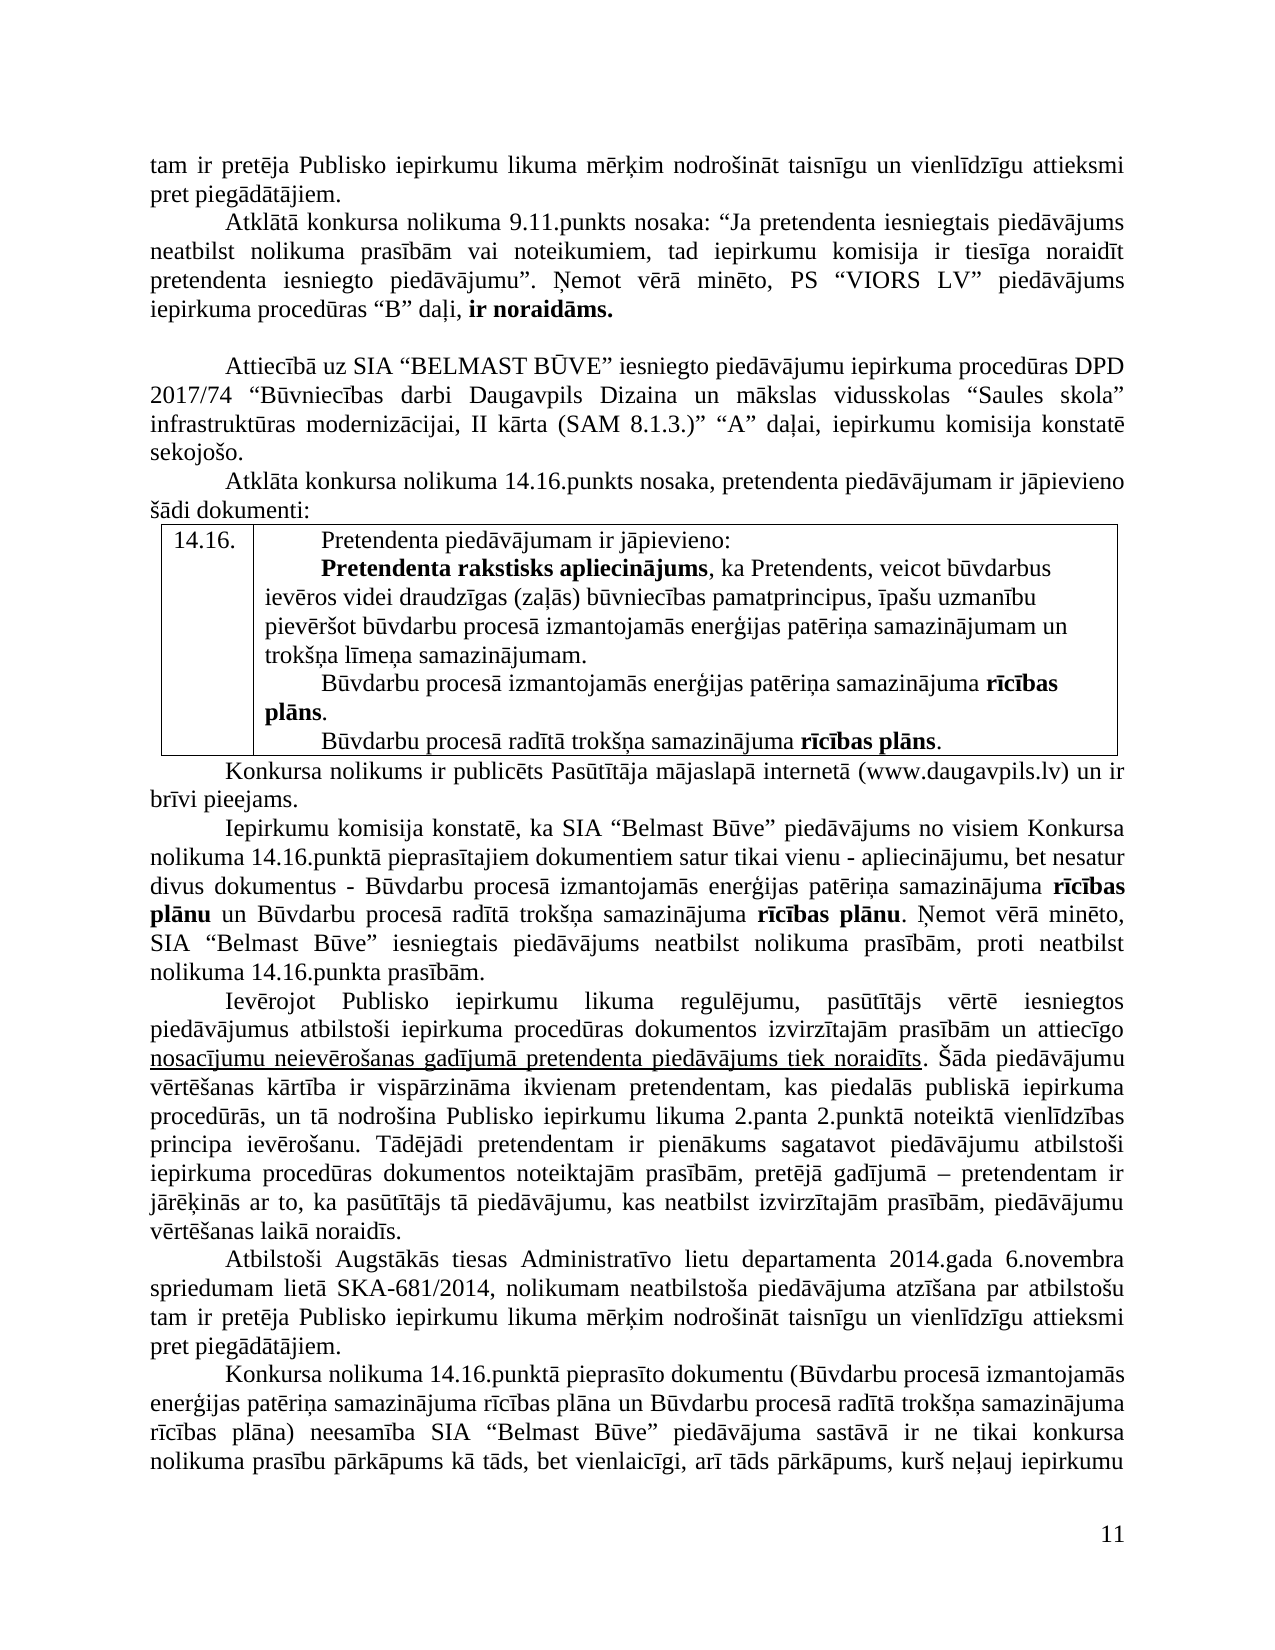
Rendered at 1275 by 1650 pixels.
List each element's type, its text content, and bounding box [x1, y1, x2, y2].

text Atklāta konkursa nolikuma 14.16.punkts nosaka, pretendenta piedāvājumam ir jāpievieno šādi dokumenti: [150, 466, 1125, 524]
text Attiecībā uz SIA “BELMAST BŪVE” iesniegto piedāvājumu iepirkuma procedūras DPD 2017/74 “Būvniecības darbi Daugavpils Dizaina un mākslas vidusskolas “Saules skola” infrastruktūras modernizācijai, II kārta (SAM 8.1.3.)” “A” daļai, iepirkumu komisija konstatē sekojošo. [150, 351, 1125, 466]
text Ievērojot Publisko iepirkumu likuma regulējumu, pasūtītājs vērtē iesniegtos piedāvājumus atbilstoši iepirkuma procedūras dokumentos izvirzītajām prasībām un attiecīgo nosacījumu neievērošanas gadījumā pretendenta piedāvājums tiek noraidīts. Šāda piedāvājumu vērtēšanas kārtība ir vispārzināma ikvienam pretendentam, kas piedalās publiskā iepirkuma procedūrās, un tā nodrošina Publisko iepirkumu likuma 2.panta 2.punktā noteiktā vienlīdzības principa ievērošanu. Tādējādi pretendentam ir pienākums sagatavot piedāvājumu atbilstoši iepirkuma procedūras dokumentos noteiktajām prasībām, pretējā gadījumā – pretendentam ir jārēķinās ar to, ka pasūtītājs tā piedāvājumu, kas neatbilst izvirzītajām prasībām, piedāvājumu vērtēšanas laikā noraidīs. [150, 986, 1125, 1244]
table_header Pretendenta piedāvājumam ir jāpievieno: Pretendenta rakstisks apliecinājums, ka Pretendents, veicot būvdarbus ievēros videi draudzīgas (zaļās) būvniecības pamatprincipus, īpašu uzmanību pievēršot būvdarbu procesā izmantojamās enerģijas patēriņa samazinājumam un trokšņa līmeņa samazinājumam. Būvdarbu procesā izmantojamās enerģijas patēriņa samazinājuma rīcības plāns. Būvdarbu procesā radītā trokšņa samazinājuma rīcības plāns. [254, 525, 1117, 755]
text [150, 150, 1125, 207]
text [150, 1359, 1125, 1474]
table_header 14.16. [162, 525, 253, 755]
text Atklātā konkursa nolikuma 9.11.punkts nosaka: “Ja pretendenta iesniegtais piedāvājums neatbilst nolikuma prasībām vai noteikumiem, tad iepirkumu komisija ir tiesīga noraidīt pretendenta iesniegto piedāvājumu”. Ņemot vērā minēto, PS “VIORS LV” piedāvājums iepirkuma procedūras “B” daļi, ir noraidāms. [150, 207, 1125, 322]
text Iepirkumu komisija konstatē, ka SIA “Belmast Būve” piedāvājums no visiem Konkursa nolikuma 14.16.punktā pieprasītajiem dokumentiem satur tikai vienu - apliecinājumu, bet nesatur divus dokumentus - Būvdarbu procesā izmantojamās enerģijas patēriņa samazinājuma rīcības plānu un Būvdarbu procesā radītā trokšņa samazinājuma rīcības plānu. Ņemot vērā minēto, SIA “Belmast Būve” iesniegtais piedāvājums neatbilst nolikuma prasībām, proti neatbilst nolikuma 14.16.punkta prasībām. [150, 813, 1125, 986]
text Konkursa nolikums ir publicēts Pasūtītāja mājaslapā internetā (www.daugavpils.lv) un ir brīvi pieejams. [150, 756, 1125, 813]
